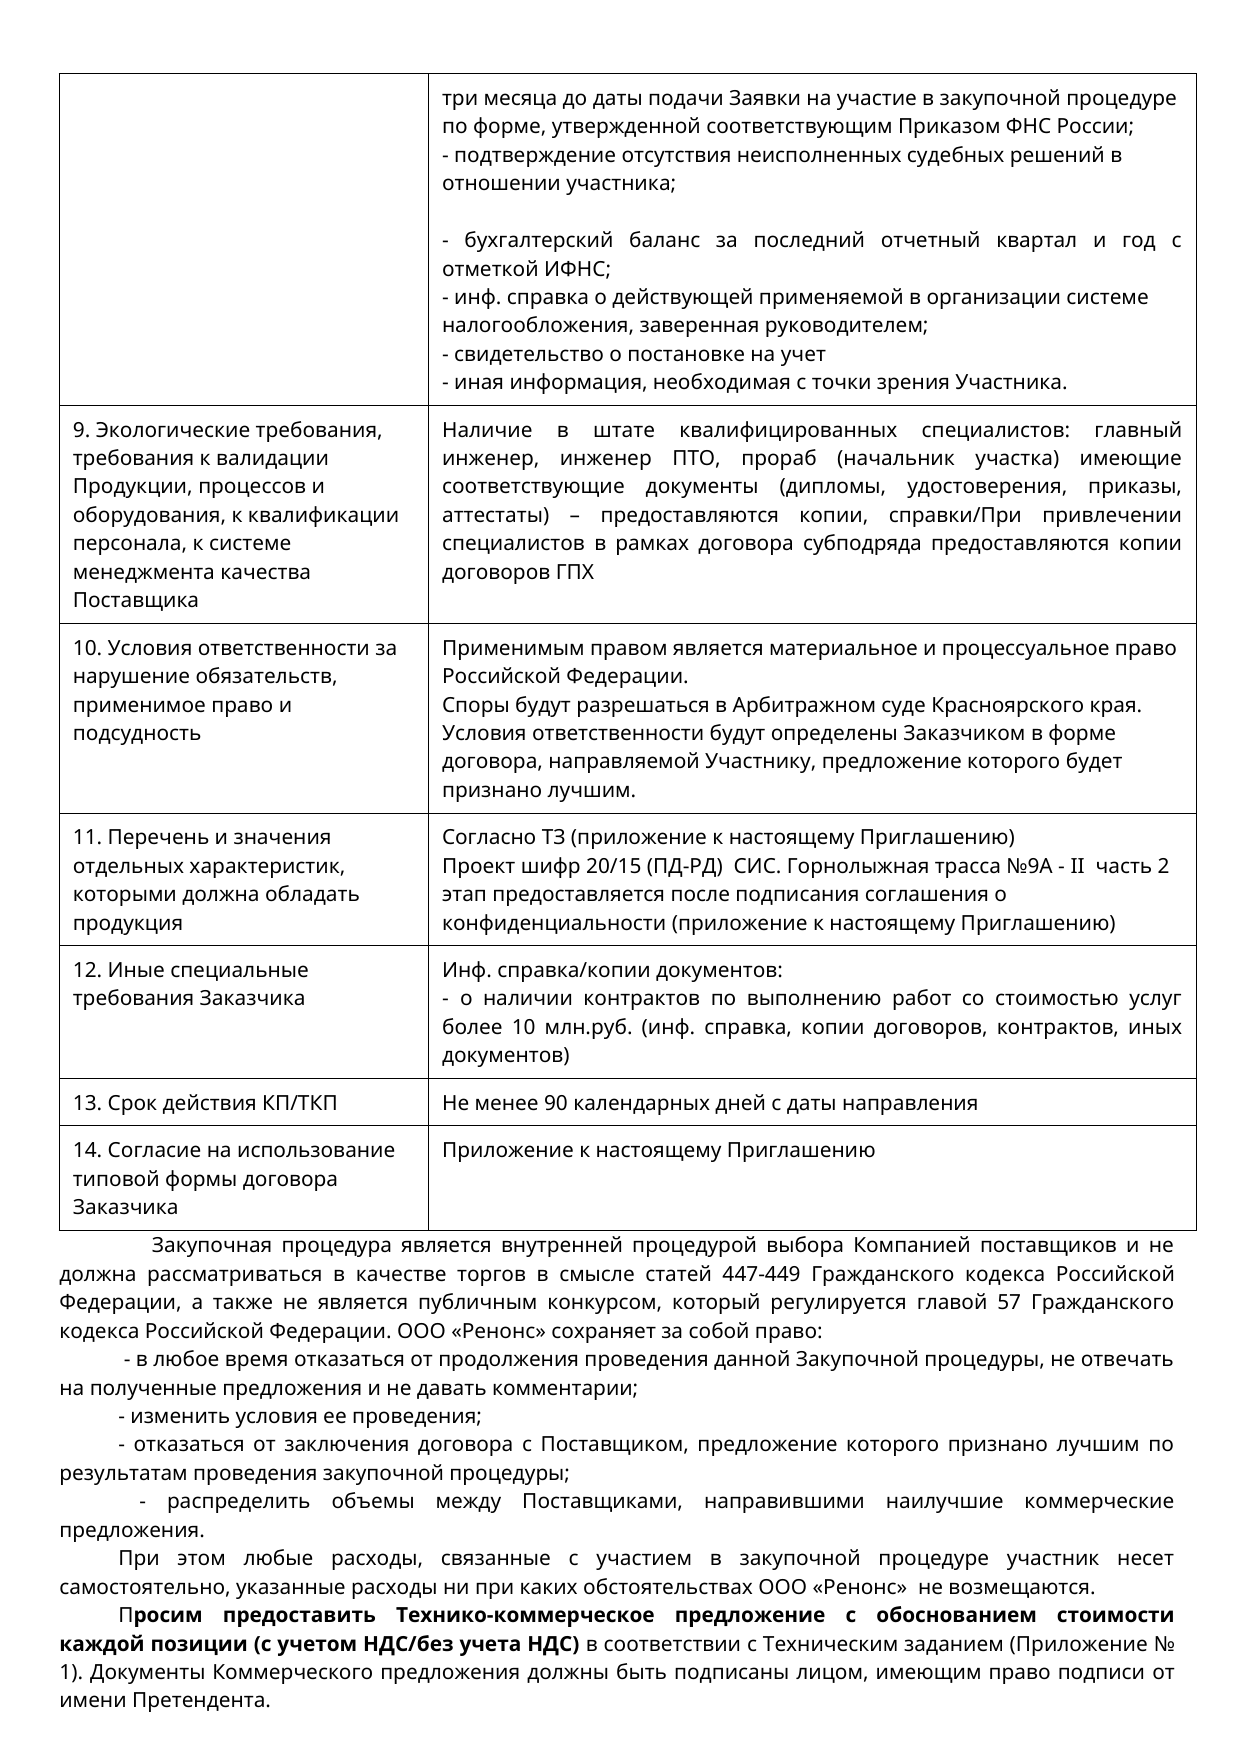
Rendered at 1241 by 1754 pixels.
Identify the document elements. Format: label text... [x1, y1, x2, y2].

table_cell Инф. справка/копии документов: - о наличии контрактов по выполнению работ со стоимостью услуг более 10 млн.руб. (инф. справка, копии договоров, контрактов, иных документов) [429, 946, 1196, 1078]
text - отказаться от заключения договора с Поставщиком, предложение которого признано лучшим по результатам проведения закупочной процедуры; [59, 1429, 1175, 1486]
text - распределить объемы между Поставщиками, направившими наилучшие коммерческие предложения. [59, 1486, 1175, 1543]
table_cell Приложение к настоящему Приглашению [429, 1126, 1196, 1229]
table_cell 14. Согласие на использование типовой формы договора Заказчика [60, 1126, 428, 1229]
text - изменить условия ее проведения; [59, 1401, 1175, 1429]
table_cell 13. Срок действия КП/ТКП [60, 1079, 428, 1125]
text Просим предоставить Технико-коммерческое предложение с обоснованием стоимости каждой позиции (с учетом НДС/без учета НДС) в соответствии с Техническим заданием (Приложение № 1). Документы Коммерческого предложения должны быть подписаны лицом, имеющим право подписи от имени Претендента. [59, 1600, 1175, 1714]
table_cell Согласно ТЗ (приложение к настоящему Приглашению) Проект шифр 20/15 (ПД-РД) СИС. Горнолыжная трасса №9А - II часть 2 этап предоставляется после подписания соглашения о конфиденциальности (приложение к настоящему Приглашению) [429, 814, 1196, 945]
table_cell Применимым правом является материальное и процессуальное право Российской Федерации. Споры будут разрешаться в Арбитражном суде Красноярского края. Условия ответственности будут определены Заказчиком в форме договора, направляемой Участнику, предложение которого будет признано лучшим. [429, 624, 1196, 812]
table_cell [60, 74, 428, 405]
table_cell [429, 74, 1196, 405]
table_cell 9. Экологические требования, требования к валидации Продукции, процессов и оборудования, к квалификации персонала, к системе менеджмента качества Поставщика [60, 406, 428, 623]
table_cell 12. Иные специальные требования Заказчика [60, 946, 428, 1078]
table_cell 11. Перечень и значения отдельных характеристик, которыми должна обладать продукция [60, 814, 428, 945]
text При этом любые расходы, связанные с участием в закупочной процедуре участник несет самостоятельно, указанные расходы ни при каких обстоятельствах ООО «Ренонс» не возмещаются. [59, 1543, 1175, 1600]
text - в любое время отказаться от продолжения проведения данной Закупочной процедуры, не отвечать на полученные предложения и не давать комментарии; [59, 1344, 1175, 1401]
table_cell Наличие в штате квалифицированных специалистов: главный инженер, инженер ПТО, прораб (начальник участка) имеющие соответствующие документы (дипломы, удостоверения, приказы, аттестаты) – предоставляются копии, справки/При привлечении специалистов в рамках договора субподряда предоставляются копии договоров ГПХ [429, 406, 1196, 623]
text Закупочная процедура является внутренней процедурой выбора Компанией поставщиков и не должна рассматриваться в качестве торгов в смысле статей 447-449 Гражданского кодекса Российской Федерации, а также не является публичным конкурсом, который регулируется главой 57 Гражданского кодекса Российской Федерации. ООО «Ренонс» сохраняет за собой право: [59, 1231, 1175, 1344]
table_cell 10. Условия ответственности за нарушение обязательств, применимое право и подсудность [60, 624, 428, 812]
table_cell Не менее 90 календарных дней с даты направления [429, 1079, 1196, 1125]
